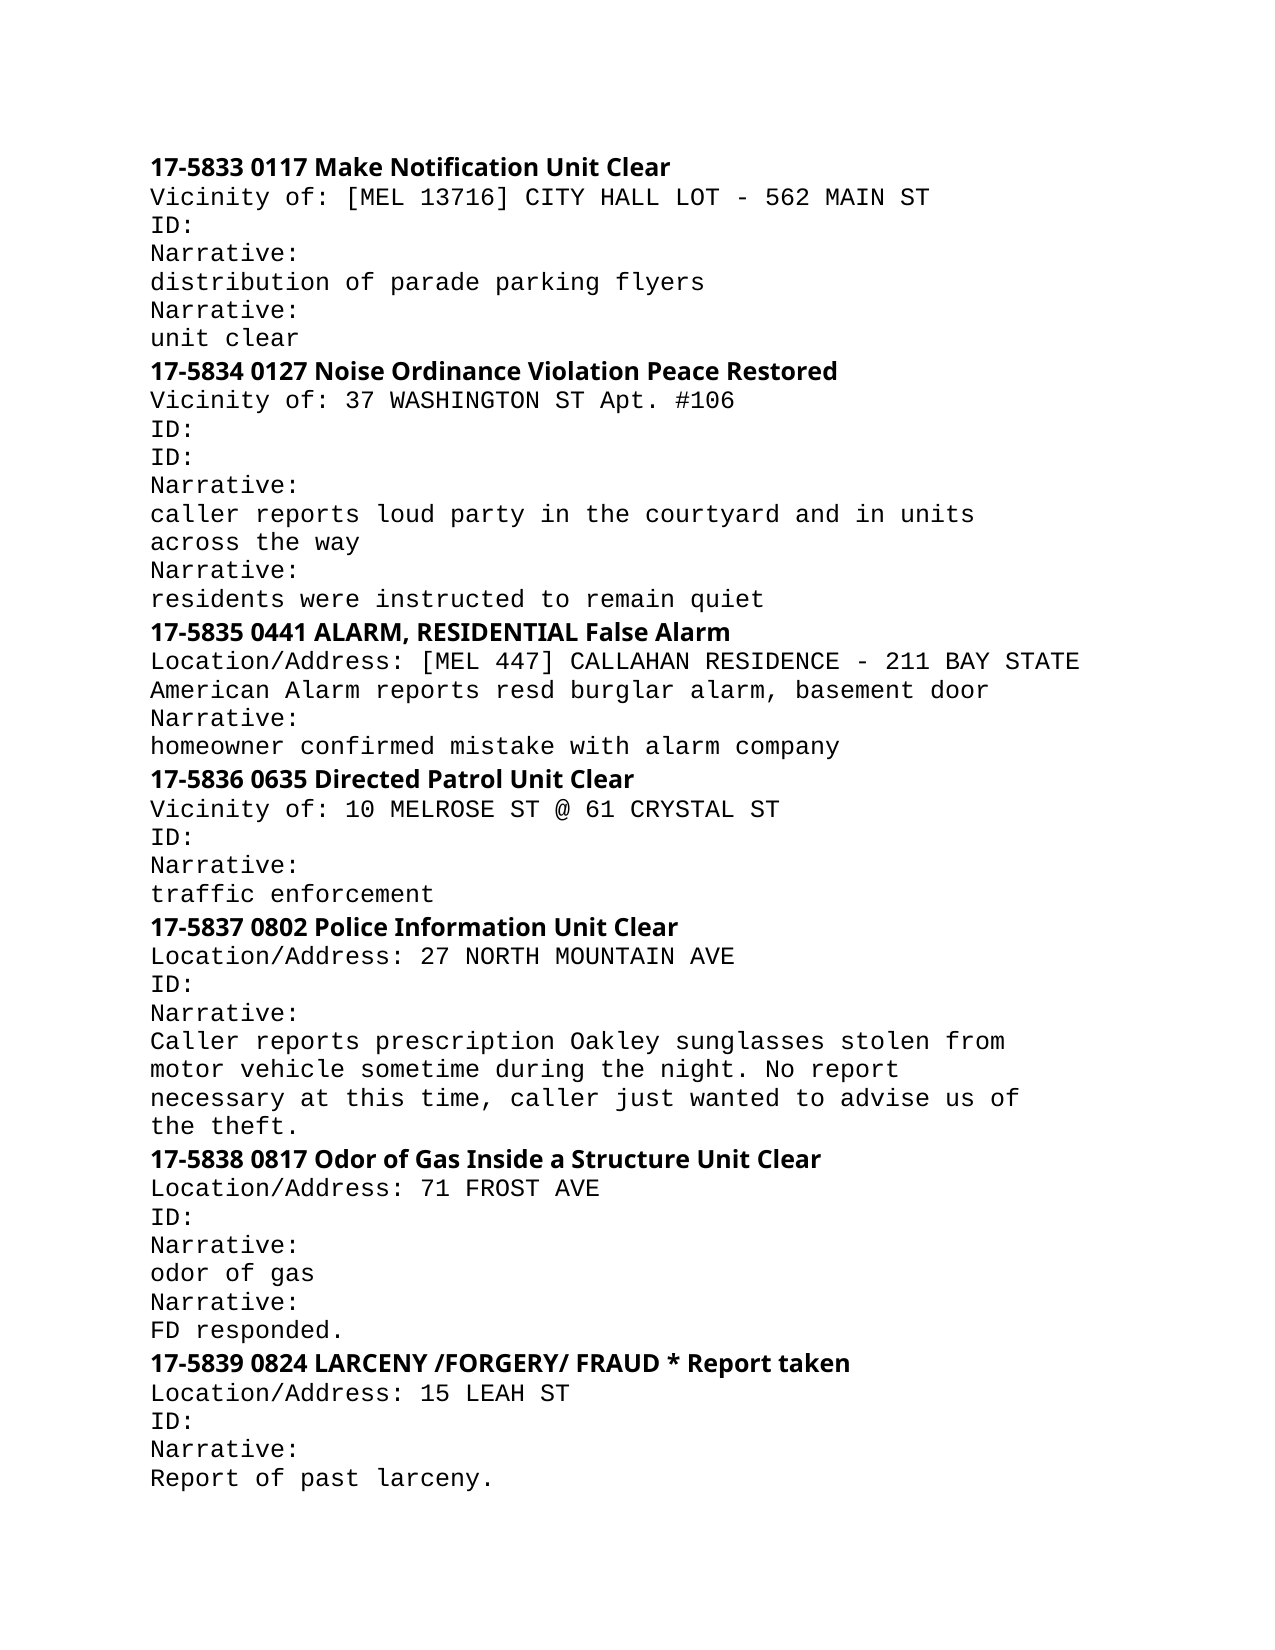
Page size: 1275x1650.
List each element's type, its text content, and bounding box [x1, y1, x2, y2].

text across the way [150, 530, 1125, 558]
text 17-5837 0802 Police Information Unit Clear [150, 909, 1125, 944]
text Report of past larceny. [150, 1465, 1125, 1493]
text 17-5834 0127 Noise Ordinance Violation Peace Restored [150, 354, 1125, 388]
text American Alarm reports resd burglar alarm, basement door [150, 677, 1125, 706]
text residents were instructed to remain quiet [150, 586, 1125, 615]
text Caller reports prescription Oakley sunglasses stolen from [150, 1029, 1125, 1057]
text homeowner confirmed mistake with alarm company [150, 734, 1125, 762]
text Narrative: [150, 558, 1125, 586]
text 17-5833 0117 Make Notification Unit Clear [150, 150, 1125, 184]
text 17-5839 0824 LARCENY /FORGERY/ FRAUD * Report taken [150, 1346, 1125, 1380]
text ID: [150, 824, 1125, 853]
text Vicinity of: [MEL 13716] CITY HALL LOT - 562 MAIN ST [150, 184, 1125, 212]
text ID: [150, 445, 1125, 473]
text Narrative: [150, 706, 1125, 734]
text the theft. [150, 1114, 1125, 1142]
text Narrative: [150, 853, 1125, 881]
text ID: [150, 212, 1125, 241]
text 17-5835 0441 ALARM, RESIDENTIAL False Alarm [150, 615, 1125, 649]
text ID: [150, 1408, 1125, 1437]
text Narrative: [150, 241, 1125, 269]
text Vicinity of: 10 MELROSE ST @ 61 CRYSTAL ST [150, 796, 1125, 824]
text ID: [150, 1204, 1125, 1233]
text Narrative: [150, 1233, 1125, 1261]
text unit clear [150, 326, 1125, 354]
text FD responded. [150, 1318, 1125, 1346]
text Location/Address: 71 FROST AVE [150, 1176, 1125, 1204]
text Narrative: [150, 297, 1125, 326]
text Location/Address: 27 NORTH MOUNTAIN AVE [150, 944, 1125, 972]
text Narrative: [150, 473, 1125, 501]
text odor of gas [150, 1261, 1125, 1289]
text Narrative: [150, 1437, 1125, 1465]
text caller reports loud party in the courtyard and in units [150, 501, 1125, 530]
text motor vehicle sometime during the night. No report [150, 1057, 1125, 1085]
text Narrative: [150, 1000, 1125, 1029]
text necessary at this time, caller just wanted to advise us of [150, 1085, 1125, 1114]
text Location/Address: [MEL 447] CALLAHAN RESIDENCE - 211 BAY STATE [150, 649, 1125, 677]
text 17-5836 0635 Directed Patrol Unit Clear [150, 762, 1125, 796]
text ID: [150, 972, 1125, 1000]
text traffic enforcement [150, 881, 1125, 909]
text ID: [150, 416, 1125, 445]
text Narrative: [150, 1289, 1125, 1318]
text distribution of parade parking flyers [150, 269, 1125, 297]
text Vicinity of: 37 WASHINGTON ST Apt. #106 [150, 388, 1125, 416]
text Location/Address: 15 LEAH ST [150, 1380, 1125, 1408]
text 17-5838 0817 Odor of Gas Inside a Structure Unit Clear [150, 1142, 1125, 1176]
